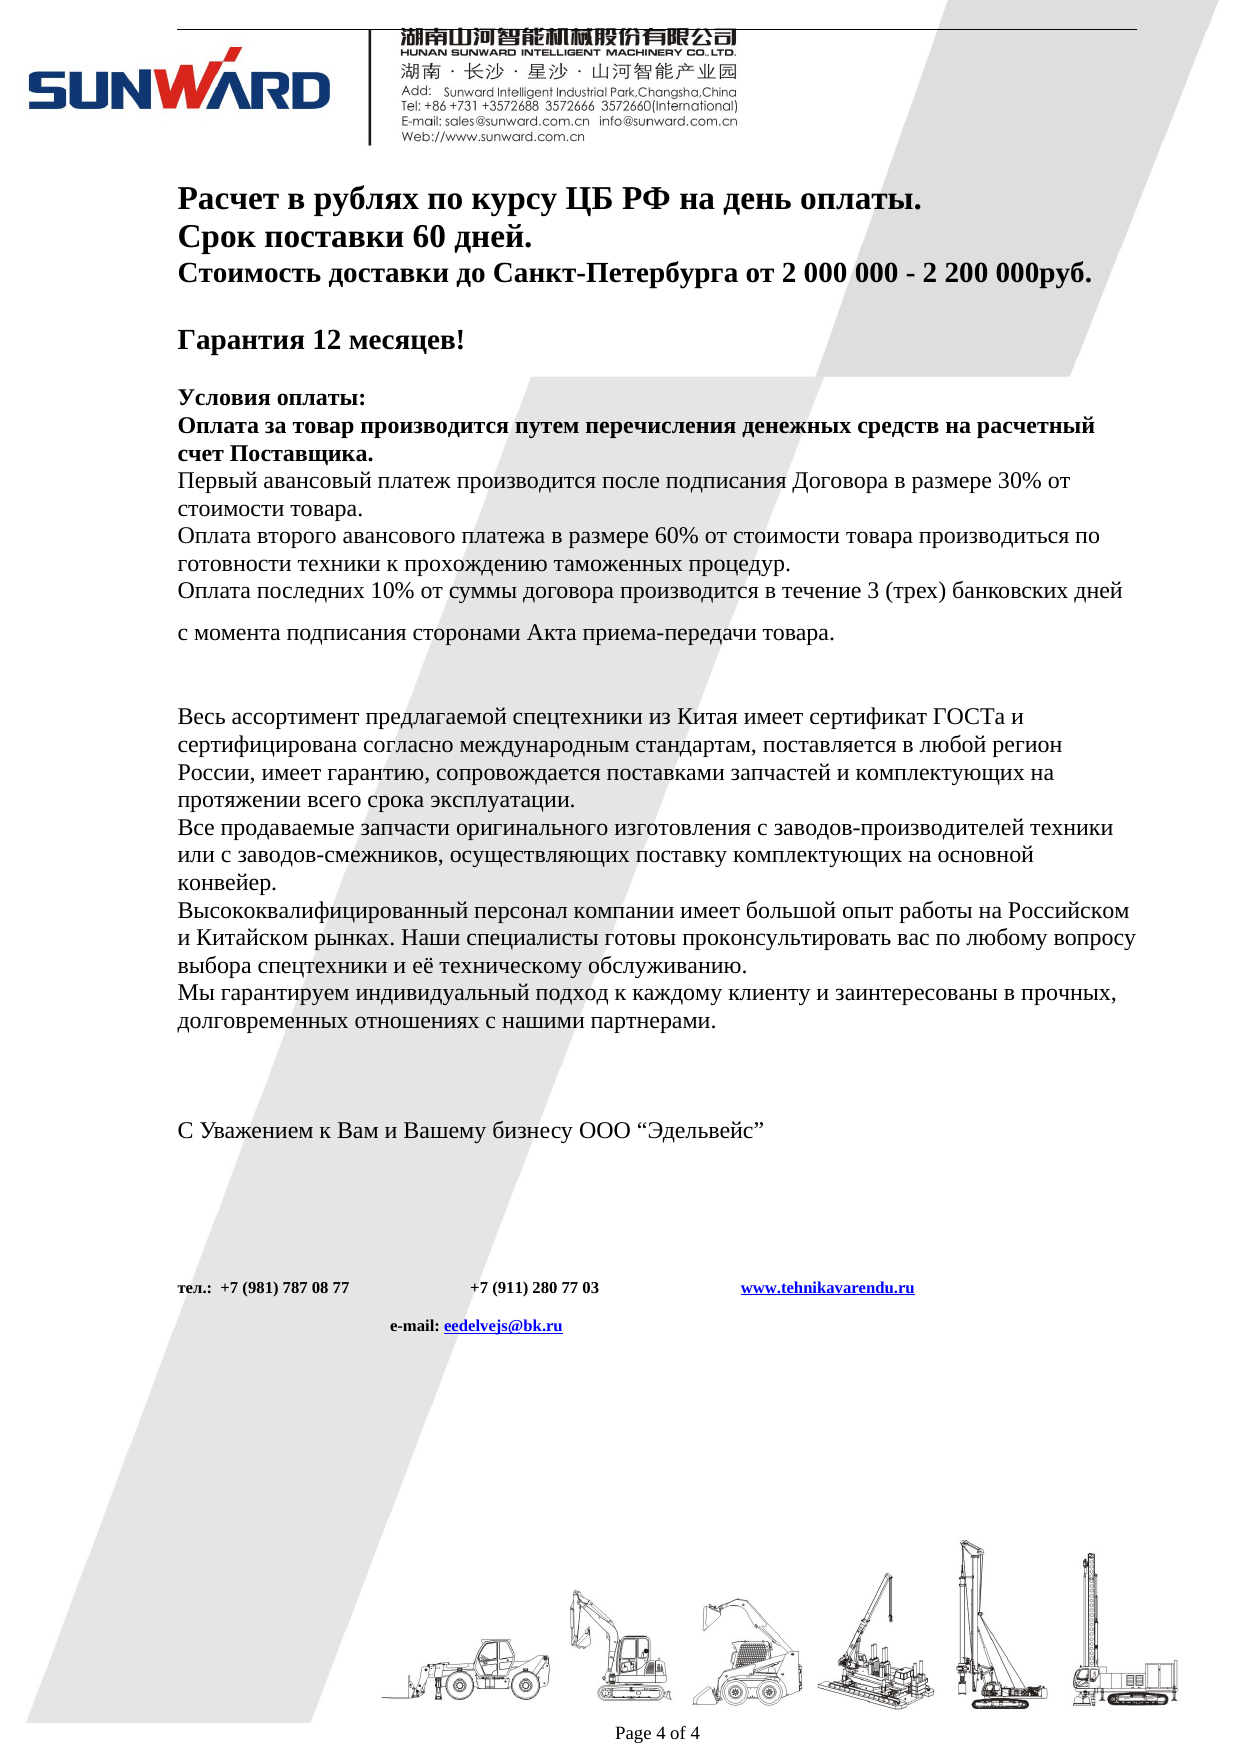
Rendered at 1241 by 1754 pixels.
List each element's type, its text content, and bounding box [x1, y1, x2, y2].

text Весь ассортимент предлагаемой спецтехники из Китая имеет сертификат ГОСТа и сертифицирована согласно международным стандартам, поставляется в любой регион России, имеет гарантию, сопровождается поставками запчастей и комплектующих на протяжении всего срока эксплуатации. [177, 702, 1137, 813]
text Стоимость доставки до Санкт-Петербурга от 2 000 000 - 2 200 000руб. [177, 255, 1137, 289]
picture [0, 0, 1241, 1723]
text тел.: +7 (981) 787 08 77 +7 (911) 280 77 03 www.tehnikavarendu.ru [177, 1277, 1137, 1297]
text Оплата последних 10% от суммы договора производится в течение 3 (трех) банковских дней с момента подписания сторонами Акта приема-передачи товара. [177, 577, 1137, 646]
text Оплата за товар производится путем перечисления денежных средств на расчетный счет Поставщика. [177, 411, 1137, 466]
text Гарантия 12 месяцев! [177, 322, 1137, 356]
text Мы гарантируем индивидуальный подход к каждому клиенту и заинтересованы в прочных, долговременных отношениях с нашими партнерами. [177, 978, 1137, 1034]
text Первый авансовый платеж производится после подписания Договора в размере 30% от стоимости товара. [177, 466, 1137, 521]
text Оплата второго авансового платежа в размере 60% от стоимости товара производиться по готовности техники к прохождению таможенных процедур. [177, 521, 1137, 577]
text Расчет в рублях по курсу ЦБ РФ на день оплаты. [177, 178, 1137, 217]
text Срок поставки 60 дней. [177, 217, 1137, 255]
text e-mail: eedelvejs@bk.ru [177, 1316, 1137, 1335]
text С Уважением к Вам и Вашему бизнесу ООО “Эдельвейс” [177, 1116, 1137, 1144]
text Условия оплаты: [177, 383, 1137, 411]
text Высококвалифицированный персонал компании имеет большой опыт работы на Российском и Китайском рынках. Наши специалисты готовы проконсультировать вас по любому вопросу выбора спецтехники и её техническому обслуживанию. [177, 896, 1137, 978]
text Все продаваемые запчасти оригинального изготовления с заводов-производителей техники или с заводов-смежников, осуществляющих поставку комплектующих на основной конвейер. [177, 813, 1137, 896]
